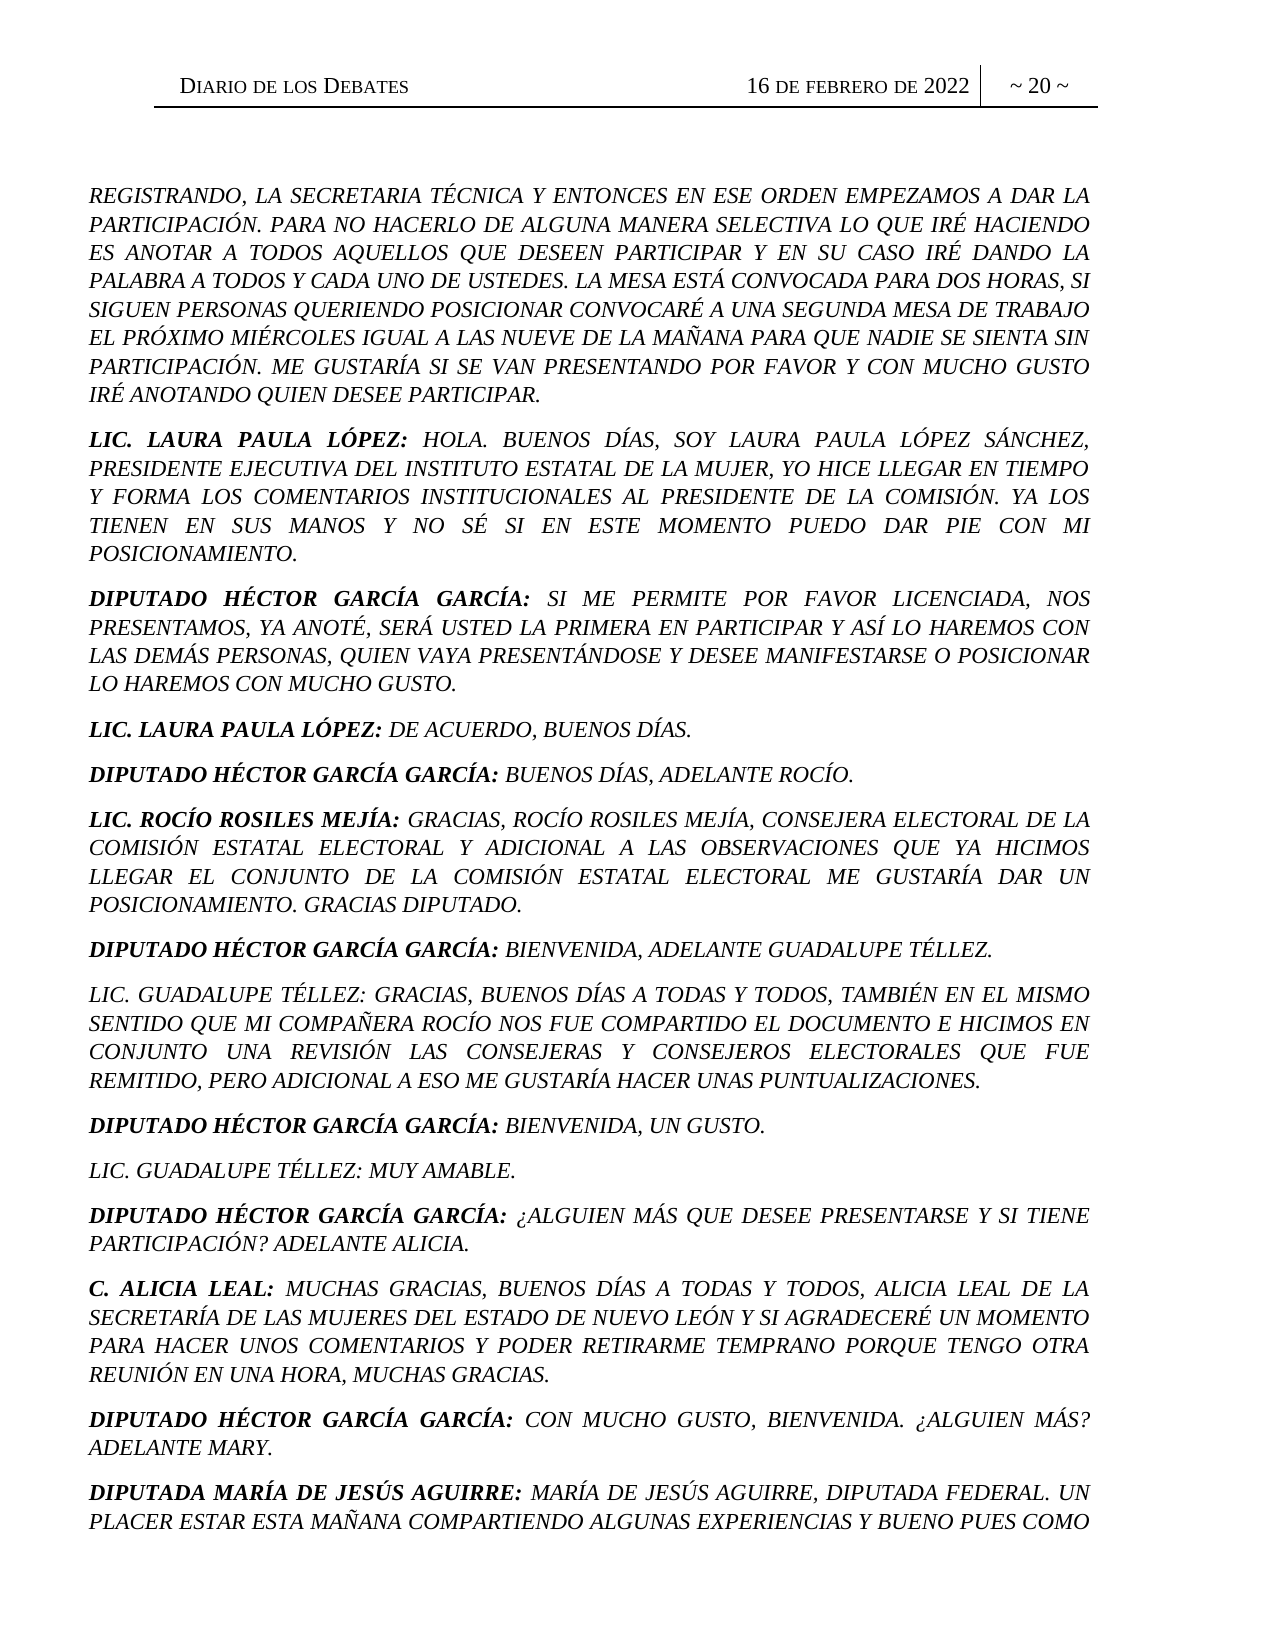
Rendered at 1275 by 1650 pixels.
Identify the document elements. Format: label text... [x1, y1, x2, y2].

text LIC. LAURA PAULA LÓPEZ: DE ACUERDO, BUENOS DÍAS. [89, 716, 1093, 742]
text DIPUTADO HÉCTOR GARCÍA GARCÍA: SI ME PERMITE POR FAVOR LICENCIADA, NOS PRESENTAMOS, YA ANOTÉ, SERÁ USTED LA PRIMERA EN PARTICIPAR Y ASÍ LO HAREMOS CON LAS DEMÁS PERSONAS, QUIEN VAYA PRESENTÁNDOSE Y DESEE MANIFESTARSE O POSICIONAR LO HAREMOS CON MUCHO GUSTO. [89, 585, 1093, 697]
text LIC. GUADALUPE TÉLLEZ: MUY AMABLE. [89, 1157, 1093, 1183]
text LIC. ROCÍO ROSILES MEJÍA: GRACIAS, ROCÍO ROSILES MEJÍA, CONSEJERA ELECTORAL DE LA COMISIÓN ESTATAL ELECTORAL Y ADICIONAL A LAS OBSERVACIONES QUE YA HICIMOS LLEGAR EL CONJUNTO DE LA COMISIÓN ESTATAL ELECTORAL ME GUSTARÍA DAR UN POSICIONAMIENTO. GRACIAS DIPUTADO. [89, 806, 1093, 917]
text DIPUTADO HÉCTOR GARCÍA GARCÍA: BUENOS DÍAS, ADELANTE ROCÍO. [89, 761, 1093, 787]
text DIPUTADO HÉCTOR GARCÍA GARCÍA: CON MUCHO GUSTO, BIENVENIDA. ¿ALGUIEN MÁS? ADELANTE MARY. [89, 1406, 1093, 1461]
text LIC. LAURA PAULA LÓPEZ: HOLA. BUENOS DÍAS, SOY LAURA PAULA LÓPEZ SÁNCHEZ, PRESIDENTE EJECUTIVA DEL INSTITUTO ESTATAL DE LA MUJER, YO HICE LLEGAR EN TIEMPO Y FORMA LOS COMENTARIOS INSTITUCIONALES AL PRESIDENTE DE LA COMISIÓN. YA LOS TIENEN EN SUS MANOS Y NO SÉ SI EN ESTE MOMENTO PUEDO DAR PIE CON MI POSICIONAMIENTO. [89, 426, 1093, 566]
text LIC. GUADALUPE TÉLLEZ: GRACIAS, BUENOS DÍAS A TODAS Y TODOS, TAMBIÉN EN EL MISMO SENTIDO QUE MI COMPAÑERA ROCÍO NOS FUE COMPARTIDO EL DOCUMENTO E HICIMOS EN CONJUNTO UNA REVISIÓN LAS CONSEJERAS Y CONSEJEROS ELECTORALES QUE FUE REMITIDO, PERO ADICIONAL A ESO ME GUSTARÍA HACER UNAS PUNTUALIZACIONES. [89, 981, 1093, 1093]
text DIPUTADO HÉCTOR GARCÍA GARCÍA: BIENVENIDA, ADELANTE GUADALUPE TÉLLEZ. [89, 936, 1093, 963]
text C. ALICIA LEAL: MUCHAS GRACIAS, BUENOS DÍAS A TODAS Y TODOS, ALICIA LEAL DE LA SECRETARÍA DE LAS MUJERES DEL ESTADO DE NUEVO LEÓN Y SI AGRADECERÉ UN MOMENTO PARA HACER UNOS COMENTARIOS Y PODER RETIRARME TEMPRANO PORQUE TENGO OTRA REUNIÓN EN UNA HORA, MUCHAS GRACIAS. [89, 1276, 1093, 1387]
text DIPUTADO HÉCTOR GARCÍA GARCÍA: BIENVENIDA, UN GUSTO. [89, 1112, 1093, 1138]
text DIPUTADO HÉCTOR GARCÍA GARCÍA: ¿ALGUIEN MÁS QUE DESEE PRESENTARSE Y SI TIENE PARTICIPACIÓN? ADELANTE ALICIA. [89, 1202, 1093, 1257]
